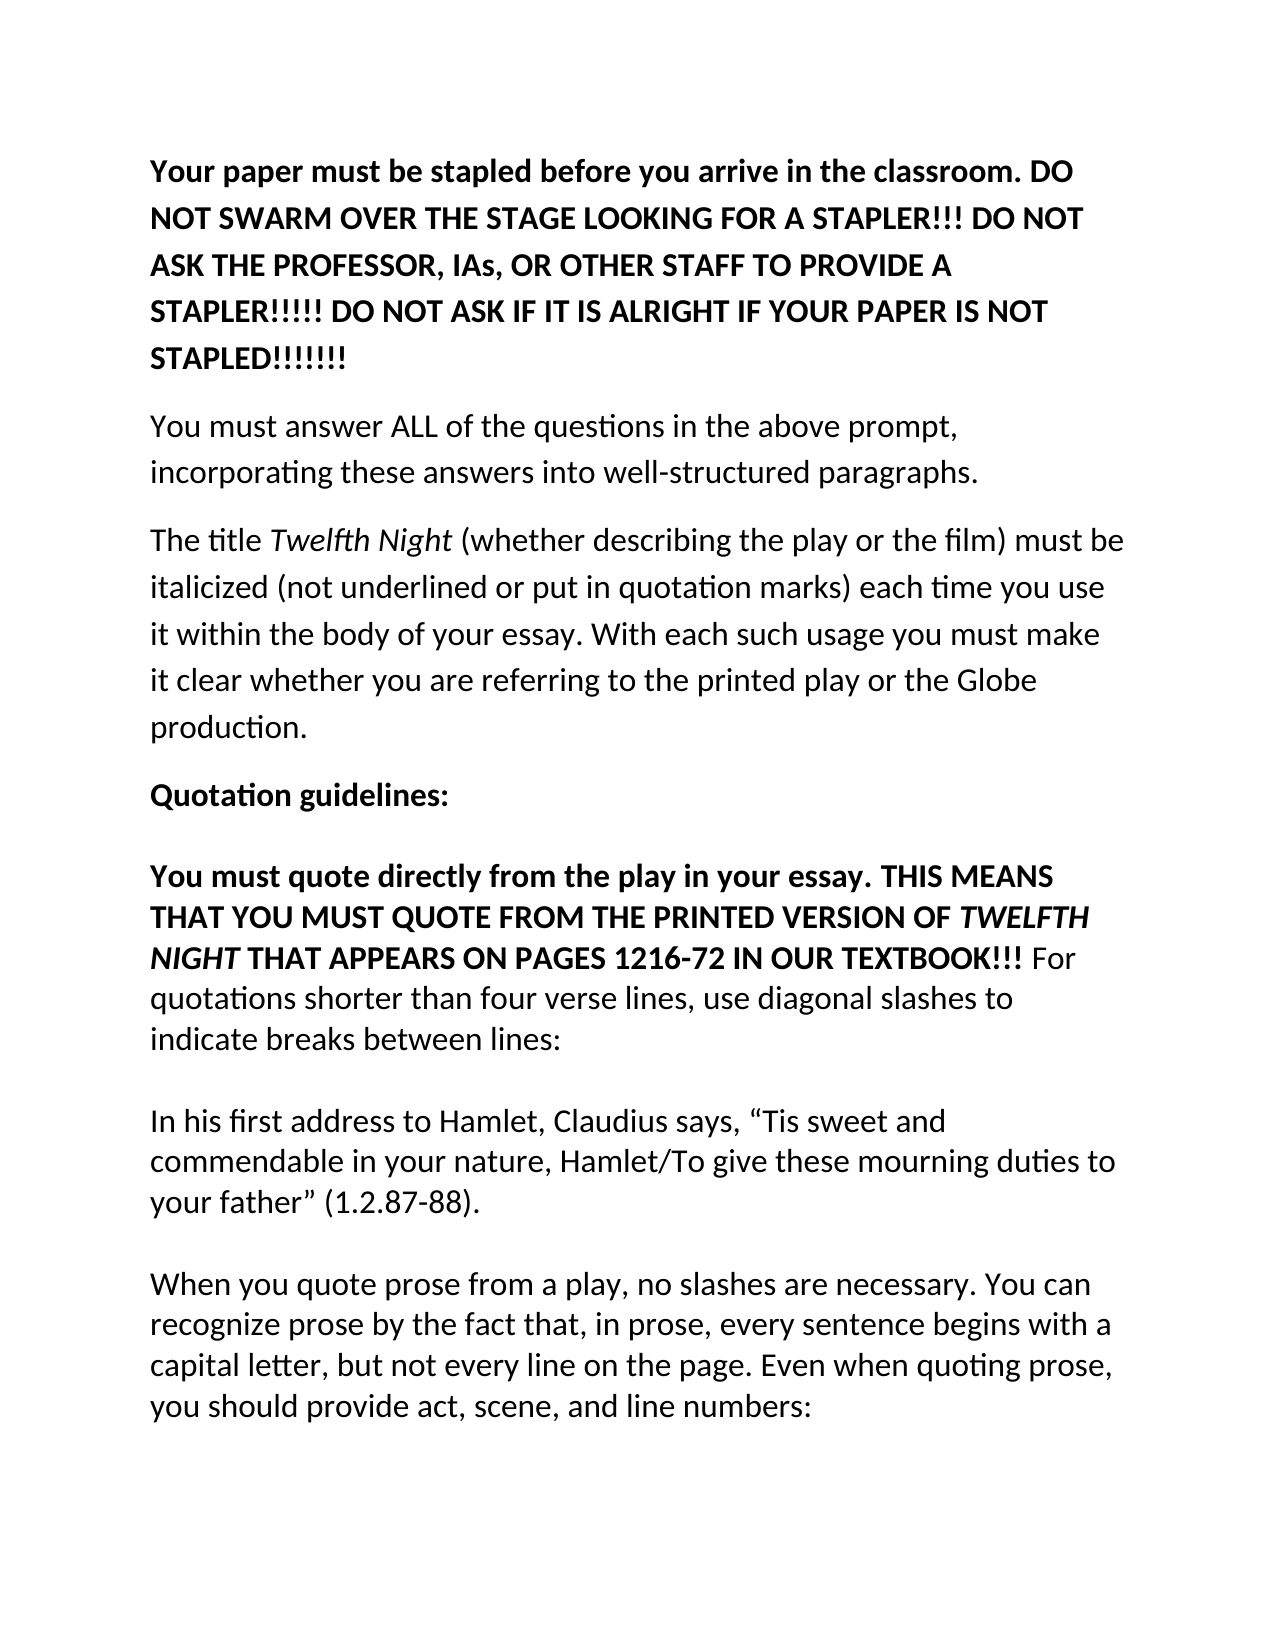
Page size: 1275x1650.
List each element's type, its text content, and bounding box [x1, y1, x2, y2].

text In his first address to Hamlet, Claudius says, “Tis sweet and commendable in your nature, Hamlet/To give these mourning duties to your father” (1.2.87-88). [150, 1099, 1125, 1222]
text The title Twelfth Night (whether describing the play or the film) must be italicized (not underlined or put in quotation marks) each time you use it within the body of your essay. With each such usage you must make it clear whether you are referring to the printed play or the Globe production. [150, 519, 1125, 747]
text When you quote prose from a play, no slashes are necessary. You can recognize prose by the fact that, in prose, every sentence begins with a capital letter, but not every line on the page. Even when quoting prose, you should provide act, scene, and line numbers: [150, 1262, 1125, 1425]
text Quotation guidelines: [150, 774, 1125, 814]
text You must quote directly from the play in your essay. THIS MEANS THAT YOU MUST QUOTE FROM THE PRINTED VERSION OF TWELFTH NIGHT THAT APPEARS ON PAGES 1216-72 IN OUR TEXTBOOK!!! For quotations shorter than four verse lines, use diagonal slashes to indicate breaks between lines: [150, 855, 1125, 1059]
text Your paper must be stapled before you arrive in the classroom. DO NOT SWARM OVER THE STAGE LOOKING FOR A STAPLER!!! DO NOT ASK THE PROFESSOR, IAs, OR OTHER STAFF TO PROVIDE A STAPLER!!!!! DO NOT ASK IF IT IS ALRIGHT IF YOUR PAPER IS NOT STAPLED!!!!!!! [150, 150, 1125, 378]
text You must answer ALL of the questions in the above prompt, incorporating these answers into well-structured paragraphs. [150, 405, 1125, 492]
